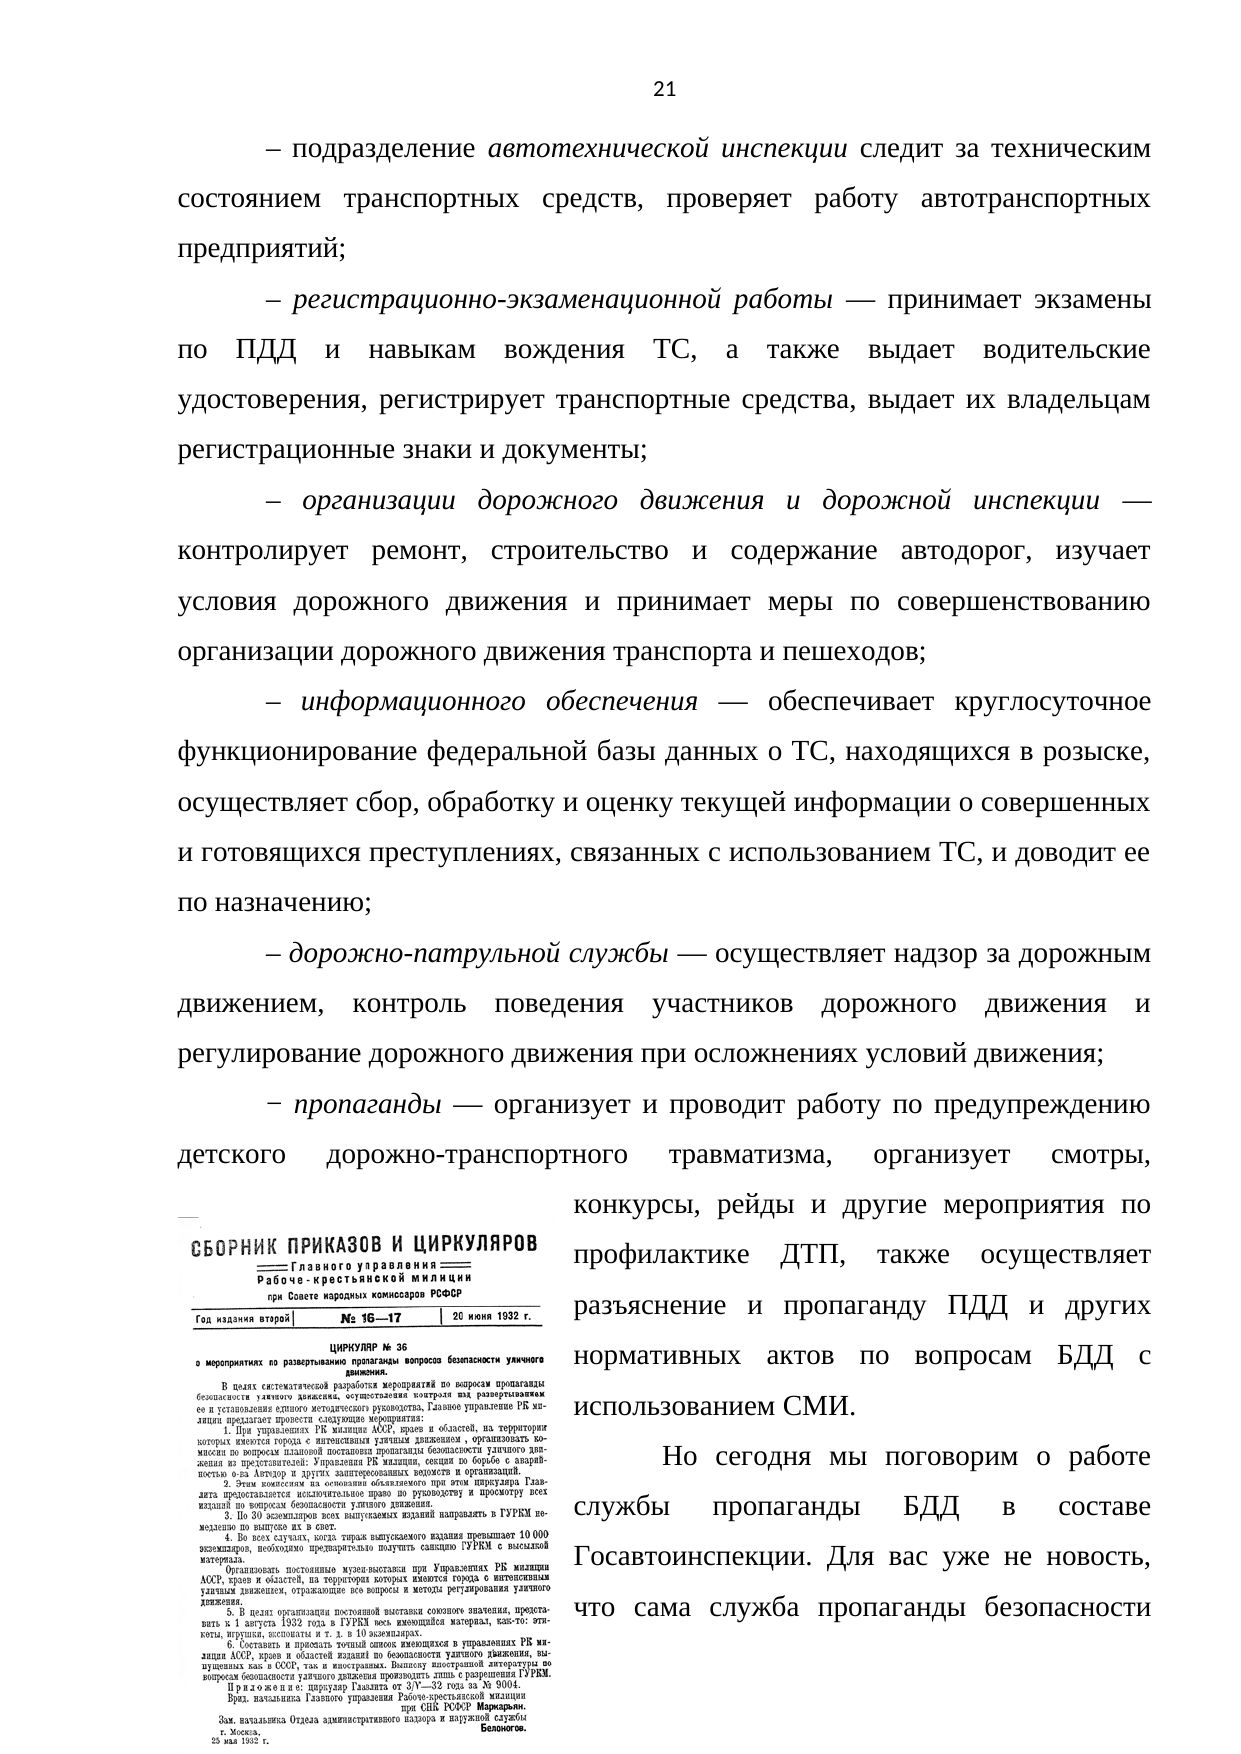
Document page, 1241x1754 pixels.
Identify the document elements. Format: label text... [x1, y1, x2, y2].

text – организации дорожного движения и дорожной инспекции — контролирует ремонт, строительство и содержание автодорог, изучает условия дорожного движения и принимает меры по совершенствованию организации дорожного движения транспорта и пешеходов; [177, 482, 1152, 666]
text – регистрационно-экзаменационной работы — принимает экзамены по ПДД и навыкам вождения ТС, а также выдает водительские удостоверения, регистрирует транспортные средства, выдает их владельцам регистрационные знаки и документы; [177, 281, 1152, 465]
text – информационного обеспечения — обеспечивает круглосуточное функционирование федеральной базы данных о ТС, находящихся в розыске, осуществляет сбор, обработку и оценку текущей информации о совершенных и готовящихся преступлениях, связанных с использованием ТС, и доводит ее по назначению; [177, 683, 1152, 918]
text – дорожно-патрульной службы — осуществляет надзор за дорожным движением, контроль поведения участников дорожного движения и регулирование дорожного движения при осложнениях условий движения; [177, 935, 1152, 1069]
picture [176, 1217, 554, 1752]
text – подразделение автотехнической инспекции следит за техническим состоянием транспортных средств, проверяет работу автотранспортных предприятий; [177, 130, 1152, 264]
text − пропаганды — организует и проводит работу по предупреждению детского дорожно-транспортного травматизма, организует смотры, конкурсы, рейды и другие мероприятия по профилактике ДТП, также осуществляет разъяснение и пропаганду ПДД и других нормативных актов по вопросам БДД с использованием СМИ. [177, 1086, 1152, 1421]
